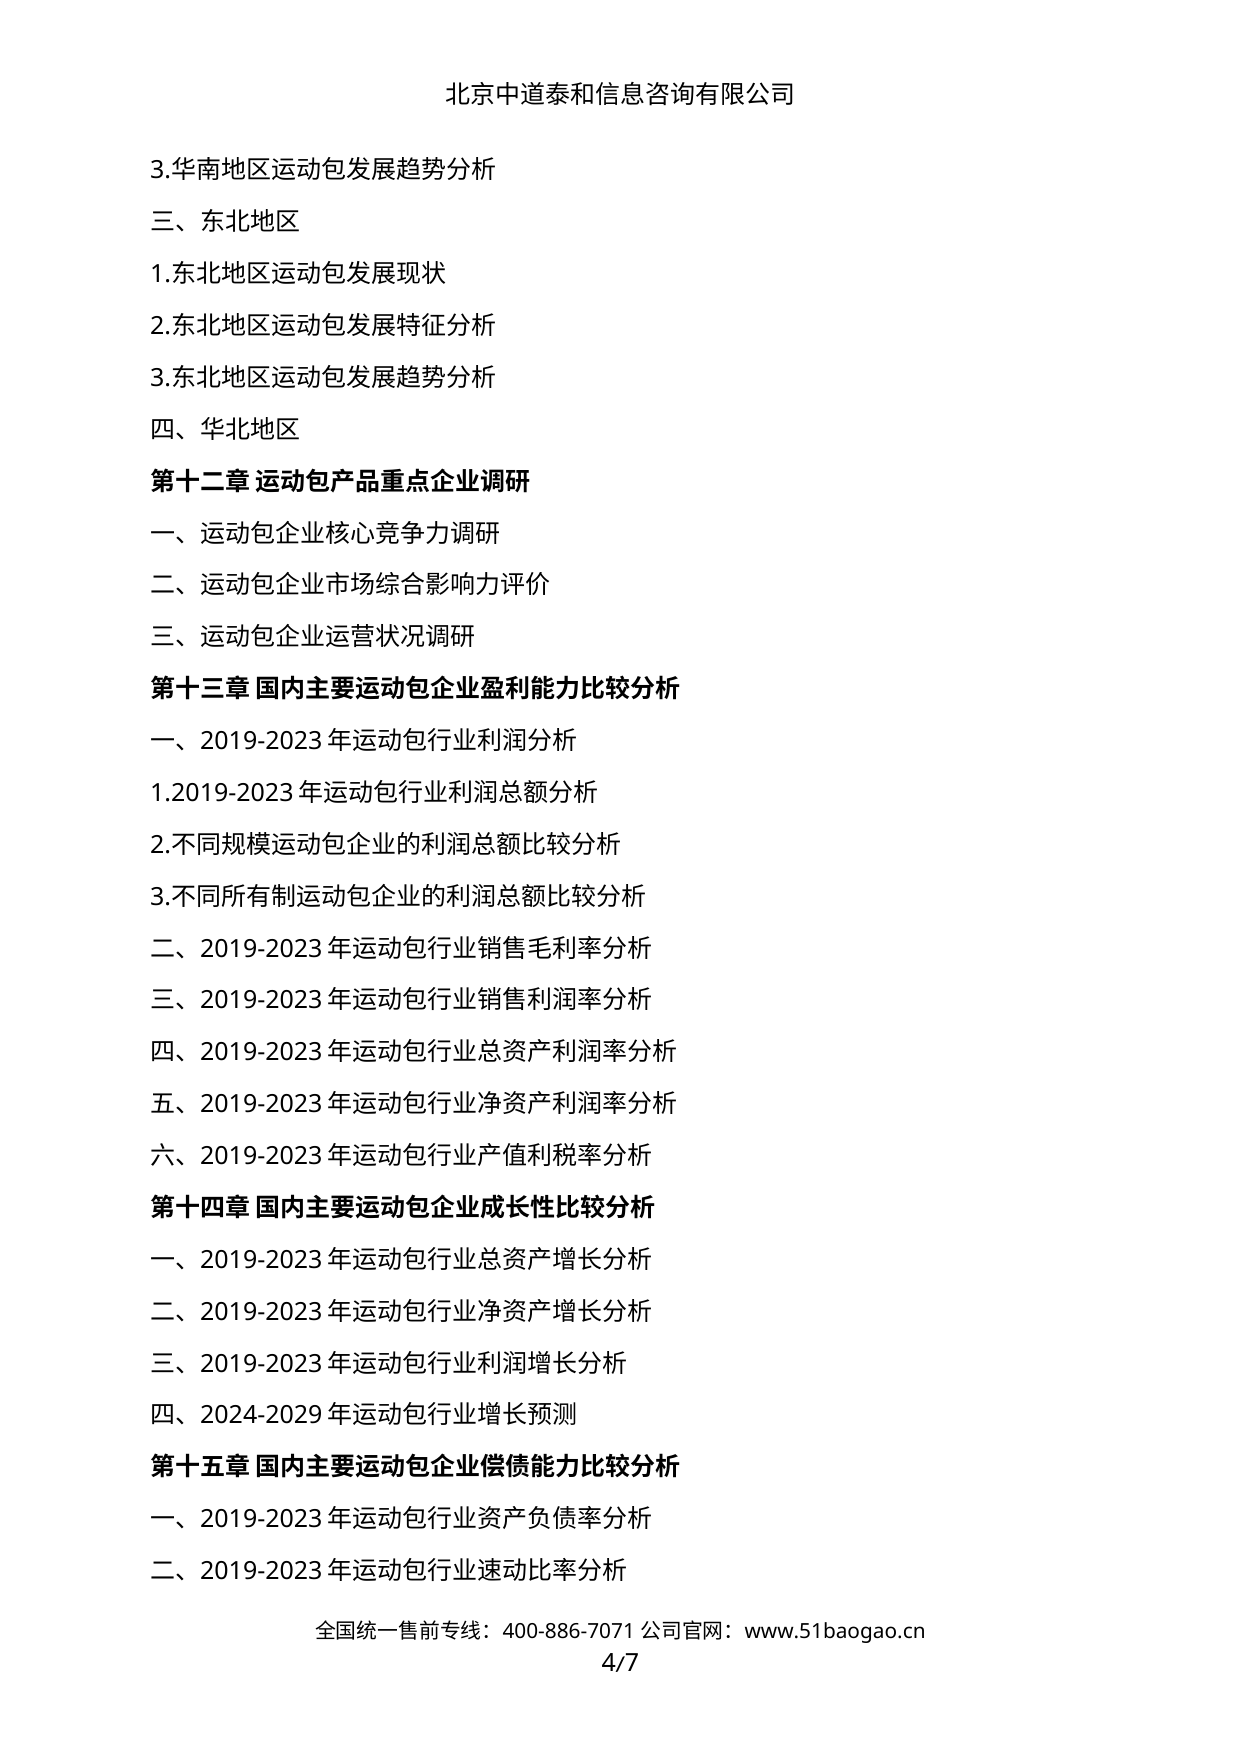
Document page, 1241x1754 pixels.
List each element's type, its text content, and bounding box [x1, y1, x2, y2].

text 2.东北地区运动包发展特征分析 [150, 306, 1090, 342]
text 一、2019-2023年运动包行业利润分析 [150, 721, 1090, 757]
text 二、2019-2023年运动包行业销售毛利率分析 [150, 928, 1090, 964]
text 三、2019-2023年运动包行业销售利润率分析 [150, 980, 1090, 1016]
text 二、2019-2023年运动包行业净资产增长分析 [150, 1291, 1090, 1327]
text 三、2019-2023年运动包行业利润增长分析 [150, 1343, 1090, 1379]
text 第十四章 国内主要运动包企业成长性比较分析 [150, 1187, 1090, 1224]
text 第十三章 国内主要运动包企业盈利能力比较分析 [150, 669, 1090, 705]
text 四、2019-2023年运动包行业总资产利润率分析 [150, 1032, 1090, 1068]
text 一、2019-2023年运动包行业资产负债率分析 [150, 1499, 1090, 1535]
text 一、2019-2023年运动包行业总资产增长分析 [150, 1239, 1090, 1276]
text 第十二章 运动包产品重点企业调研 [150, 461, 1090, 497]
text 四、2024-2029年运动包行业增长预测 [150, 1395, 1090, 1431]
text 五、2019-2023年运动包行业净资产利润率分析 [150, 1084, 1090, 1120]
text 3.华南地区运动包发展趋势分析 [150, 150, 1090, 186]
text 1.东北地区运动包发展现状 [150, 254, 1090, 290]
text 三、东北地区 [150, 202, 1090, 238]
text 六、2019-2023年运动包行业产值利税率分析 [150, 1136, 1090, 1172]
text 1.2019-2023年运动包行业利润总额分析 [150, 772, 1090, 809]
text 二、运动包企业市场综合影响力评价 [150, 565, 1090, 601]
text 三、运动包企业运营状况调研 [150, 617, 1090, 653]
text 2.不同规模运动包企业的利润总额比较分析 [150, 824, 1090, 861]
text 3.东北地区运动包发展趋势分析 [150, 357, 1090, 394]
text 第十五章 国内主要运动包企业偿债能力比较分析 [150, 1447, 1090, 1483]
text 一、运动包企业核心竞争力调研 [150, 513, 1090, 549]
text 二、2019-2023年运动包行业速动比率分析 [150, 1551, 1090, 1587]
text 3.不同所有制运动包企业的利润总额比较分析 [150, 876, 1090, 912]
text 四、华北地区 [150, 409, 1090, 446]
